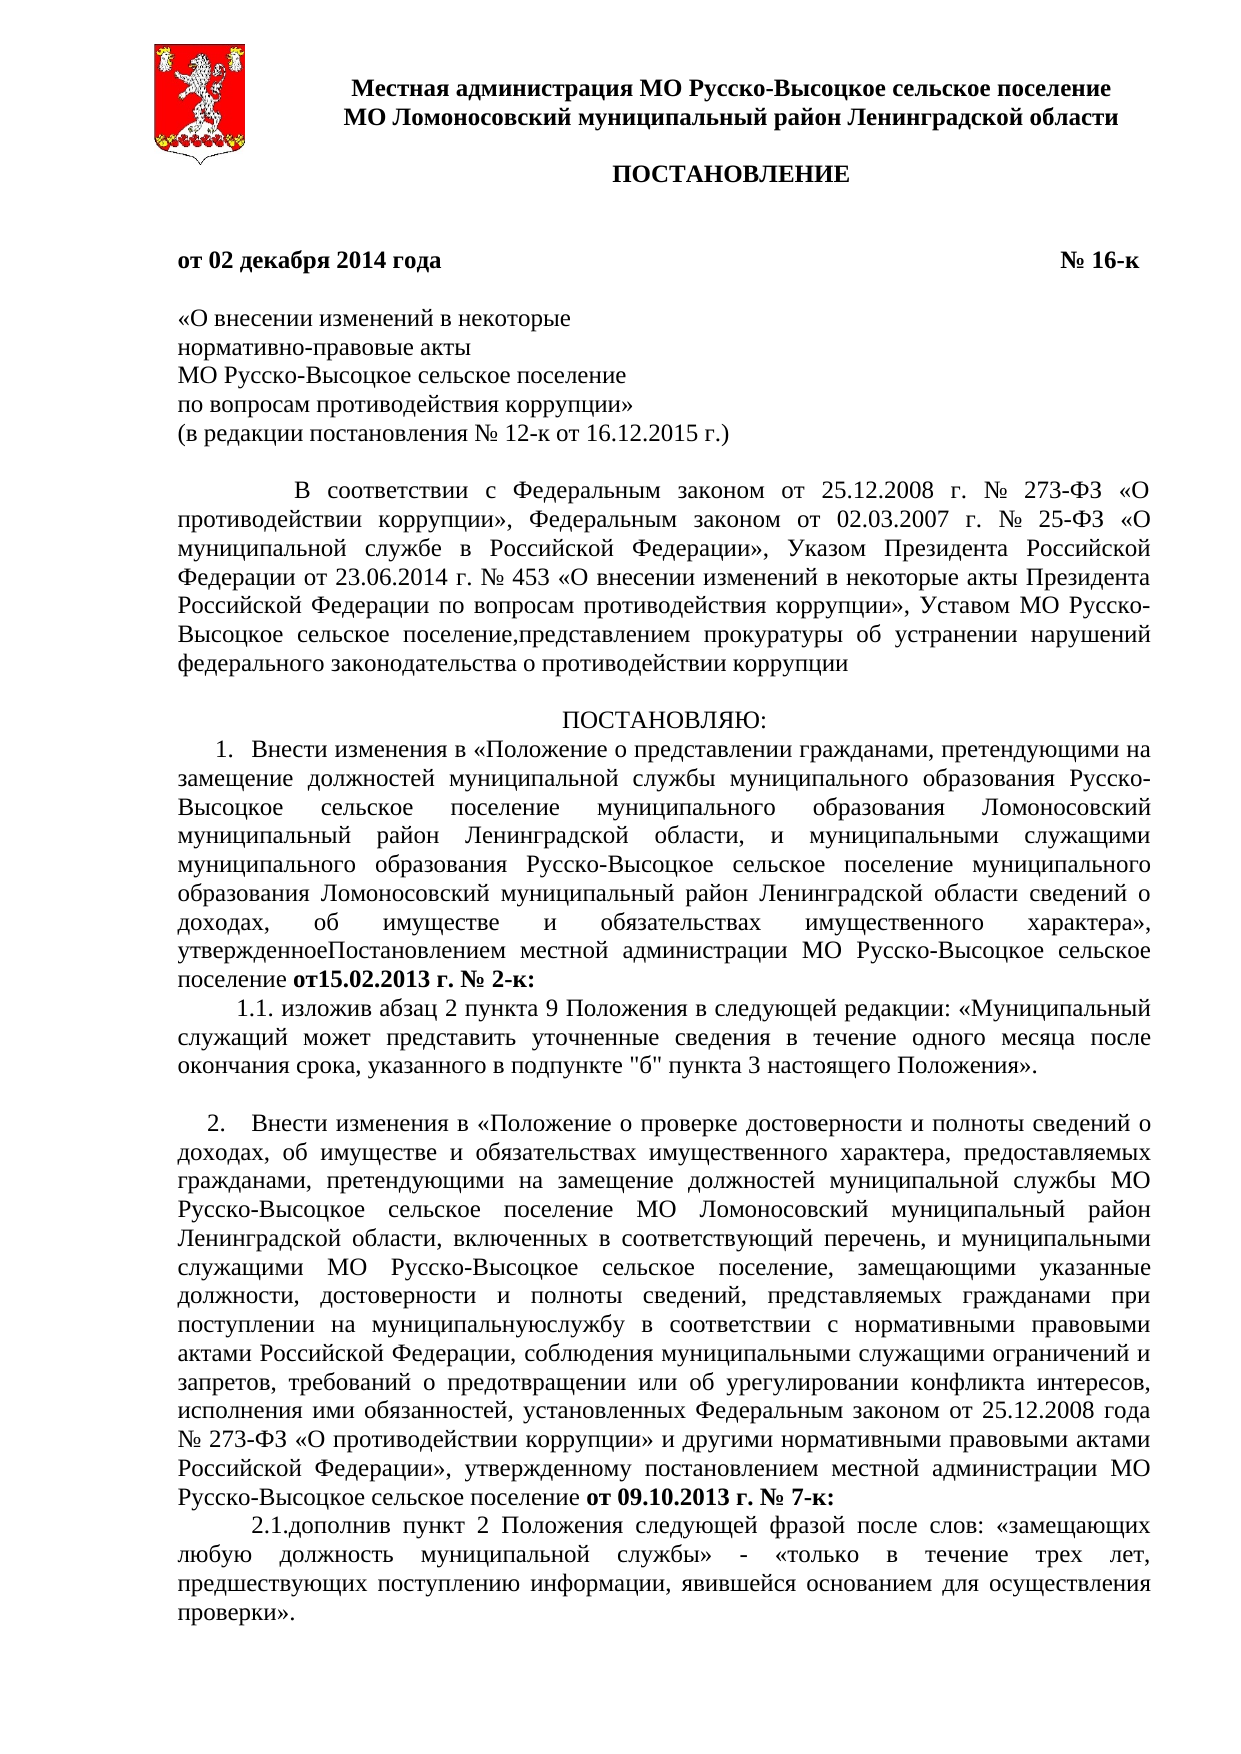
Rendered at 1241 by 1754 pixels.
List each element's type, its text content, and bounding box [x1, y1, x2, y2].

list Внести изменения в «Положение о представлении гражданами, претендующими на замещение должностей муниципальной службы муниципального образования Русско-Высоцкое сельское поселение муниципального образования Ломоносовский муниципальный район Ленинградской области, и муниципальными служащими муниципального образования Русско-Высоцкое сельское поселение муниципального образования Ломоносовский муниципальный район Ленинградской области сведений о доходах, об имуществе и обязательствах имущественного характера», утвержденноеПостановлением местной администрации МО Русско-Высоцкое сельское поселение от15.02.2013 г. № 2-к: [177, 734, 1152, 993]
list Внести изменения в «Положение о проверке достоверности и полноты сведений о доходах, об имуществе и обязательствах имущественного характера, предоставляемых гражданами, претендующими на замещение должностей муниципальной службы МО Русско-Высоцкое сельское поселение МО Ломоносовский муниципальный район Ленинградской области, включенных в соответствующий перечень, и муниципальными служащими МО Русско-Высоцкое сельское поселение, замещающими указанные должности, достоверности и полноты сведений, представляемых гражданами при поступлении на муниципальнуюслужбу в соответствии с нормативными правовыми актами Российской Федерации, соблюдения муниципальными служащими ограничений и запретов, требований о предотвращении или об урегулировании конфликта интересов, исполнения ими обязанностей, установленных Федеральным законом от 25.12.2008 года № 273-ФЗ «О противодействии коррупции» и другими нормативными правовыми актами Российской Федерации», утвержденному постановлением местной администрации МО Русско-Высоцкое сельское поселение от 09.10.2013 г. № 7-к: [177, 1108, 1152, 1511]
picture [154, 44, 245, 165]
text ПОСТАНОВЛЯЮ: [177, 706, 1152, 734]
list 2.1.дополнив пункт 2 Положения следующей фразой после слов: «замещающих любую должность муниципальной службы» - «только в течение трех лет, предшествующих поступлению информации, явившейся основанием для осуществления проверки». [177, 1511, 1152, 1626]
text (в редакции постановления № 12-к от 16.12.2015 г.) [177, 418, 1152, 447]
text 1.1. изложив абзац 2 пункта 9 Положения в следующей редакции: «Муниципальный служащий может представить уточненные сведения в течение одного месяца после окончания срока, указанного в подпункте "б" пункта 3 настоящего Положения». [177, 993, 1152, 1079]
table_header Местная администрация МО Русско-Высоцкое сельское поселение МО Ломоносовский муниципальный район Ленинградской области ПОСТАНОВЛЕНИЕ [266, 44, 1196, 188]
text «О внесении изменений в некоторые [177, 303, 1152, 332]
text по вопросам противодействия коррупции» [177, 389, 1152, 418]
text МО Русско-Высоцкое сельское поселение [177, 361, 1152, 389]
text от 02 декабря 2014 года № 16-к [177, 246, 1152, 274]
table_header [133, 44, 266, 188]
text В соответствии с Федеральным законом от 25.12.2008 г. № 273-ФЗ «О противодействии коррупции», Федеральным законом от 02.03.2007 г. № 25-ФЗ «О муниципальной службе в Российской Федерации», Указом Президента Российской Федерации от 23.06.2014 г. № 453 «О внесении изменений в некоторые акты Президента Российской Федерации по вопросам противодействия коррупции», Уставом МО Русско-Высоцкое сельское поселение,представлением прокуратуры об устранении нарушений федерального законодательства о противодействии коррупции [177, 476, 1152, 677]
text нормативно-правовые акты [177, 332, 1152, 361]
